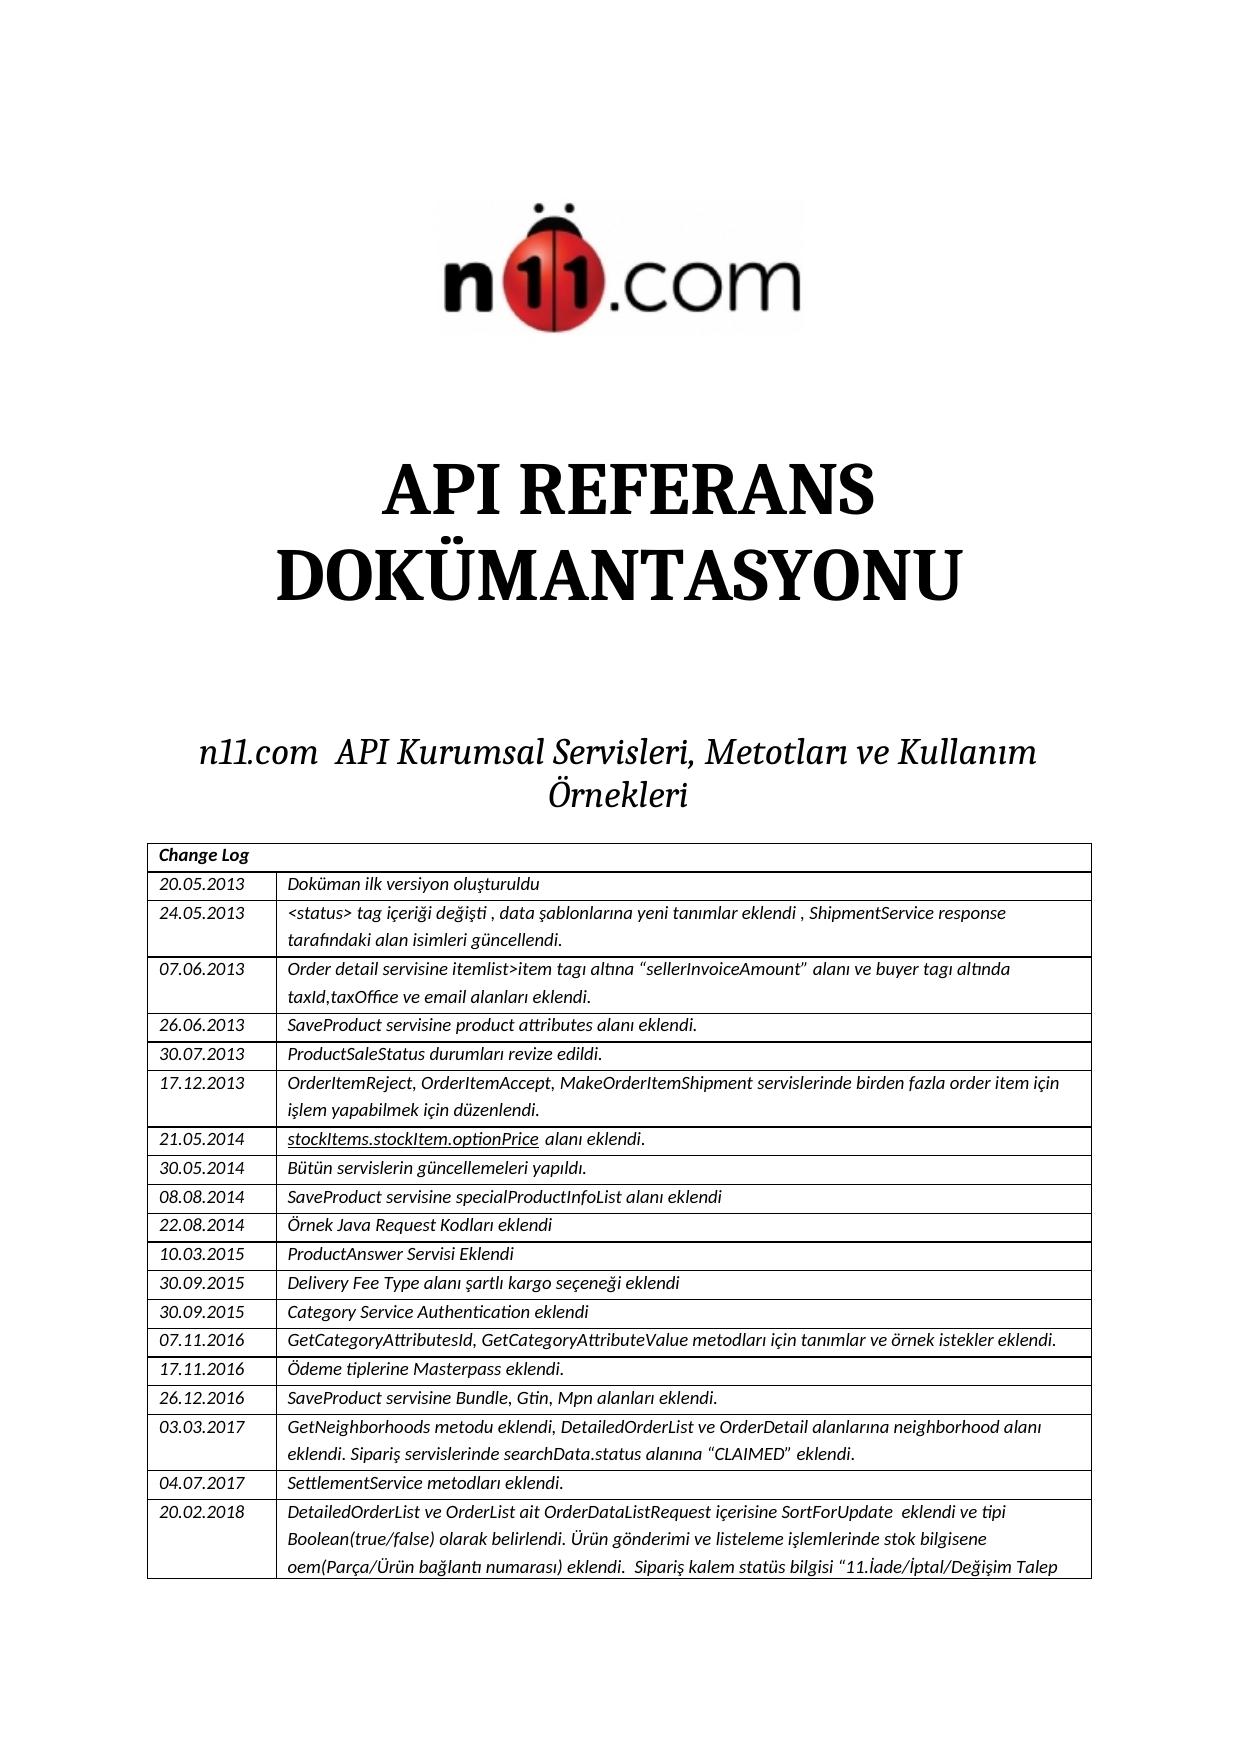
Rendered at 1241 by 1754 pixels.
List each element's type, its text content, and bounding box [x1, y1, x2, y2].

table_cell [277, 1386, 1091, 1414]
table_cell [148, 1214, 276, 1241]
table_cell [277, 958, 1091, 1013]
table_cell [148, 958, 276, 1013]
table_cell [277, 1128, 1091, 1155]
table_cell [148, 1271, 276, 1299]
text n11.com API Kurumsal Servisleri, Metotları ve Kullanım Örnekleri [148, 731, 1093, 817]
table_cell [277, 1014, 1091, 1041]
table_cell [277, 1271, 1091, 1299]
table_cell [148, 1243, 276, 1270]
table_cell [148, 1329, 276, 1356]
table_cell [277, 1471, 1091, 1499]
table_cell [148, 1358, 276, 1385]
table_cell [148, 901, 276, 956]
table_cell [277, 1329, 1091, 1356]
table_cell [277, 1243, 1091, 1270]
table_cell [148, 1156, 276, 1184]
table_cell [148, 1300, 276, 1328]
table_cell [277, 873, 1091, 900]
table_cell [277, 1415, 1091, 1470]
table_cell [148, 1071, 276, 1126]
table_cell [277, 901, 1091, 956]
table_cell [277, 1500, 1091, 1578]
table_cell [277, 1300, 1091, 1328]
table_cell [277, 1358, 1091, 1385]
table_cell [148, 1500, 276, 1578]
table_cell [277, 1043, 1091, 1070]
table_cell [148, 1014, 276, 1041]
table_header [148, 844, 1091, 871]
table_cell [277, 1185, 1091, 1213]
picture [432, 173, 808, 361]
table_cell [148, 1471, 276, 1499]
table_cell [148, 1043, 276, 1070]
text API REFERANS DOKÜMANTASYONU [148, 447, 1093, 619]
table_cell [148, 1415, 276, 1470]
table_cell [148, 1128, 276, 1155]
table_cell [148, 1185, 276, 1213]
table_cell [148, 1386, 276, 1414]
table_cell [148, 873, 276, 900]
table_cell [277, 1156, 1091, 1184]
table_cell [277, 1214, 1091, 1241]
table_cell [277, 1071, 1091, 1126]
